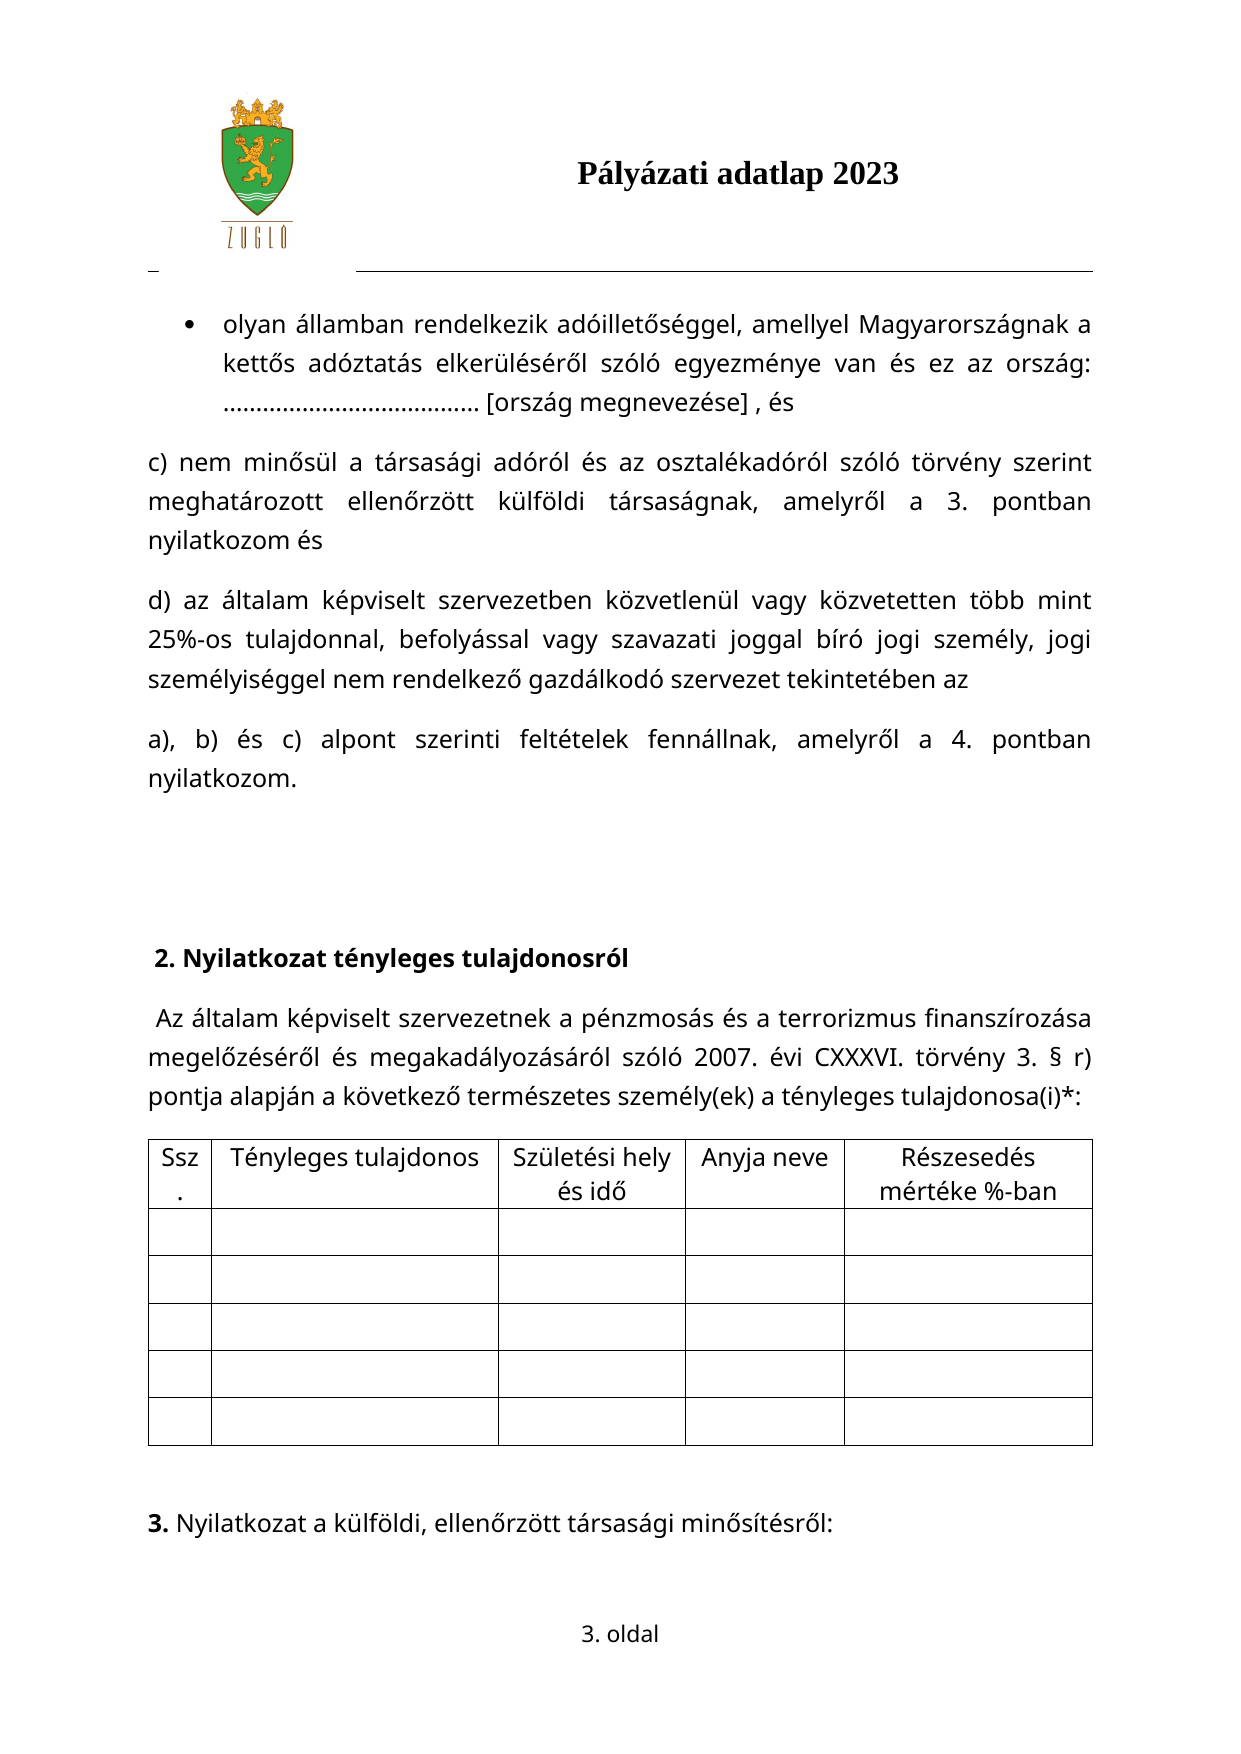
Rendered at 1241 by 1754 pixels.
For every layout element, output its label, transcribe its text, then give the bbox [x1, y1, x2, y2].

table_header Tényleges tulajdonos [212, 1140, 498, 1208]
table_header Anyja neve [686, 1140, 844, 1208]
picture [158, 73, 357, 272]
table_cell [686, 1351, 844, 1397]
table_header Ssz. [149, 1140, 211, 1208]
text c) nem minősül a társasági adóról és az osztalékadóról szóló törvény szerint meghatározott ellenőrzött külföldi társaságnak, amelyről a 3. pontban nyilatkozom és [148, 445, 1093, 557]
text Az általam képviselt szervezetnek a pénzmosás és a terrorizmus finanszírozása megelőzéséről és megakadályozásáról szóló 2007. évi CXXXVI. törvény 3. § r) pontja alapján a következő természetes személy(ek) a tényleges tulajdonosa(i)*: [148, 1001, 1093, 1113]
table_cell [212, 1256, 498, 1303]
table_header Részesedés mértéke %-ban [845, 1140, 1092, 1208]
table_cell [499, 1304, 685, 1350]
table_cell [149, 1398, 211, 1444]
text a), b) és c) alpont szerinti feltételek fennállnak, amelyről a 4. pontban nyilatkozom. [148, 721, 1093, 794]
text d) az általam képviselt szervezetben közvetlenül vagy közvetetten több mint 25%-os tulajdonnal, befolyással vagy szavazati joggal bíró jogi személy, jogi személyiséggel nem rendelkező gazdálkodó szervezet tekintetében az [148, 583, 1093, 695]
table_cell [212, 1304, 498, 1350]
table_cell [499, 1351, 685, 1397]
table_cell [845, 1256, 1092, 1303]
table_cell [686, 1256, 844, 1303]
table_cell [499, 1209, 685, 1255]
table_cell [845, 1304, 1092, 1350]
table_cell [686, 1398, 844, 1444]
table_cell [149, 1209, 211, 1255]
table_cell [212, 1351, 498, 1397]
table_cell [149, 1256, 211, 1303]
table_cell [686, 1209, 844, 1255]
text 3. Nyilatkozat a külföldi, ellenőrzött társasági minősítésről: [148, 1506, 1093, 1539]
text 2. Nyilatkozat tényleges tulajdonosról [148, 941, 1093, 974]
table_cell [845, 1351, 1092, 1397]
list olyan államban rendelkezik adóilletőséggel, amellyel Magyarországnak a kettős adóztatás elkerüléséről szóló egyezménye van és ez az ország:………………………………… [ország megnevezése] , és [185, 306, 1093, 419]
table_header Születési hely és idő [499, 1140, 685, 1208]
table_cell [499, 1256, 685, 1303]
table_cell [212, 1398, 498, 1444]
table_cell [149, 1304, 211, 1350]
table_cell [499, 1398, 685, 1444]
table_cell [845, 1209, 1092, 1255]
table_cell [686, 1304, 844, 1350]
table_cell [149, 1351, 211, 1397]
table_cell [845, 1398, 1092, 1444]
table_cell [212, 1209, 498, 1255]
